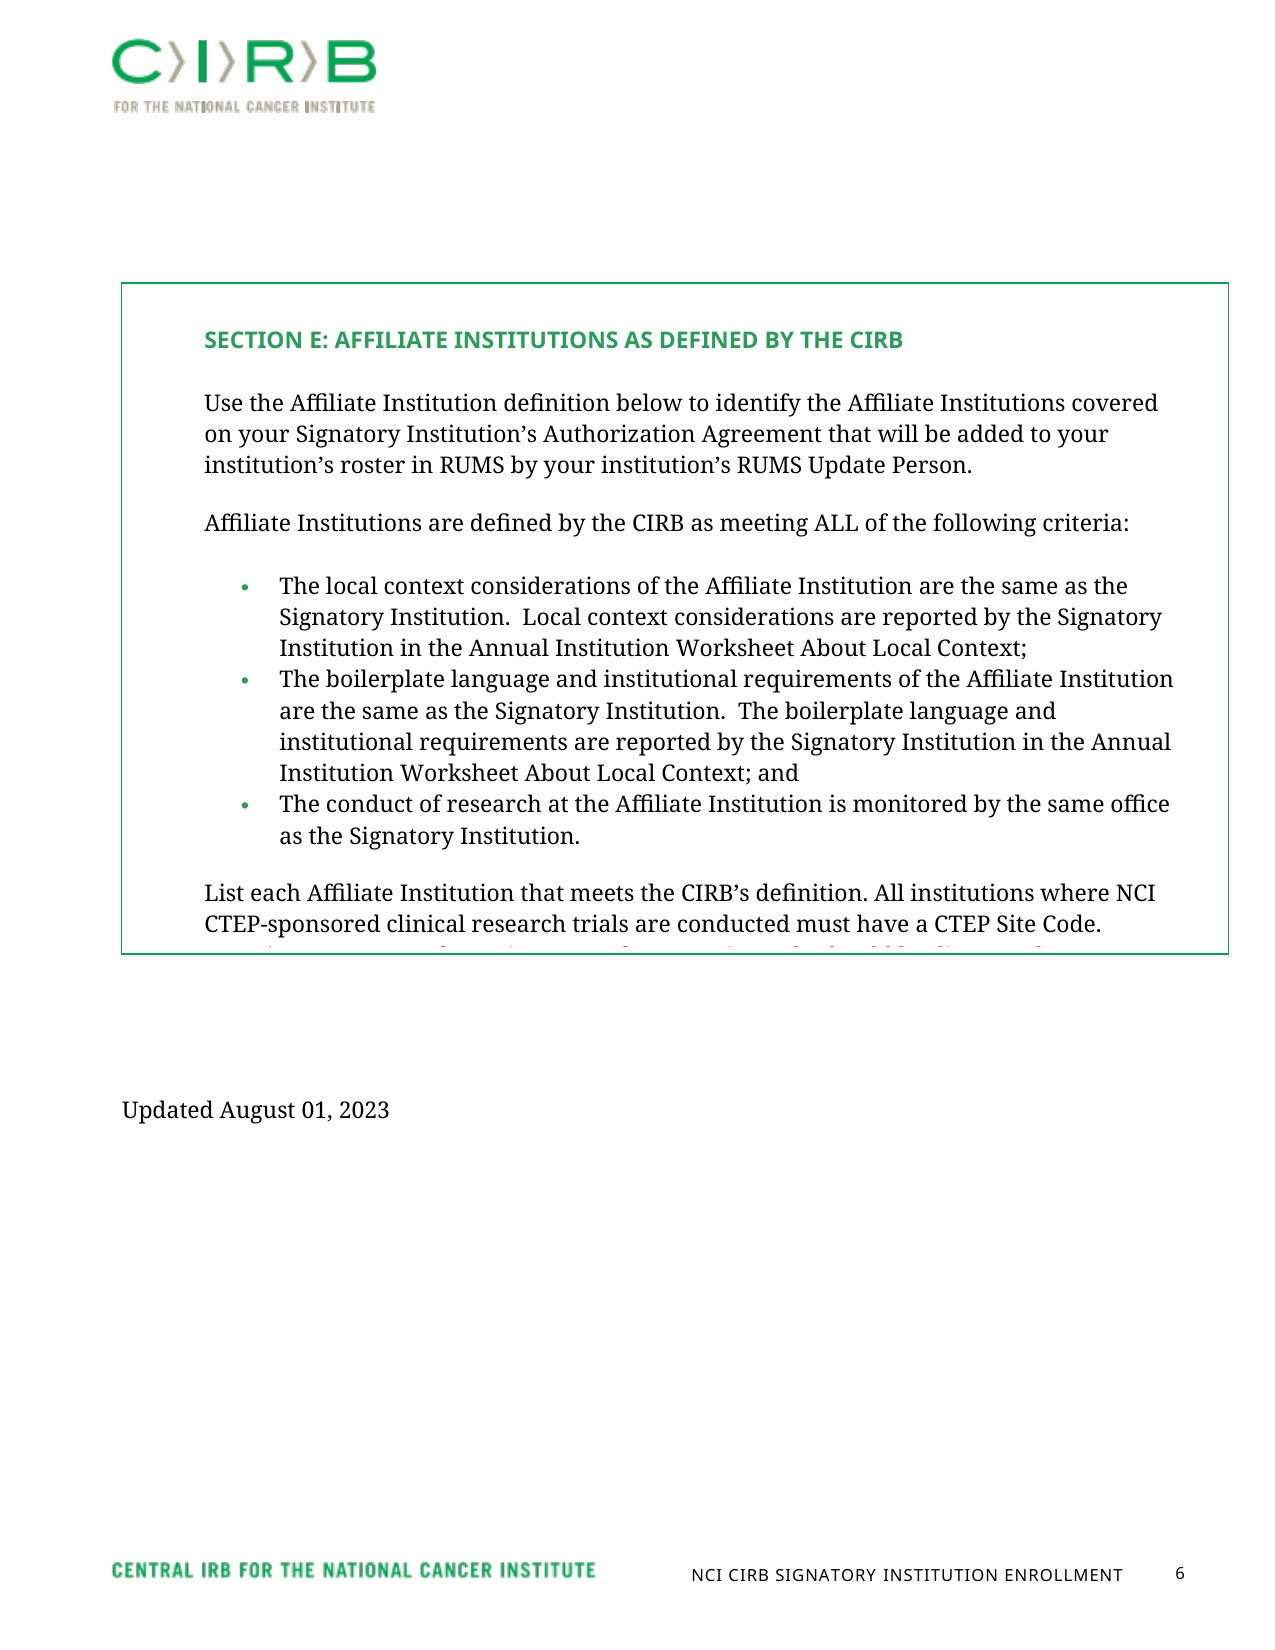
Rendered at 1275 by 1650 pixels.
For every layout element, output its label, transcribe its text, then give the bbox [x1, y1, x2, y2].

text Updated August 01, 2023 [122, 1094, 1162, 1125]
